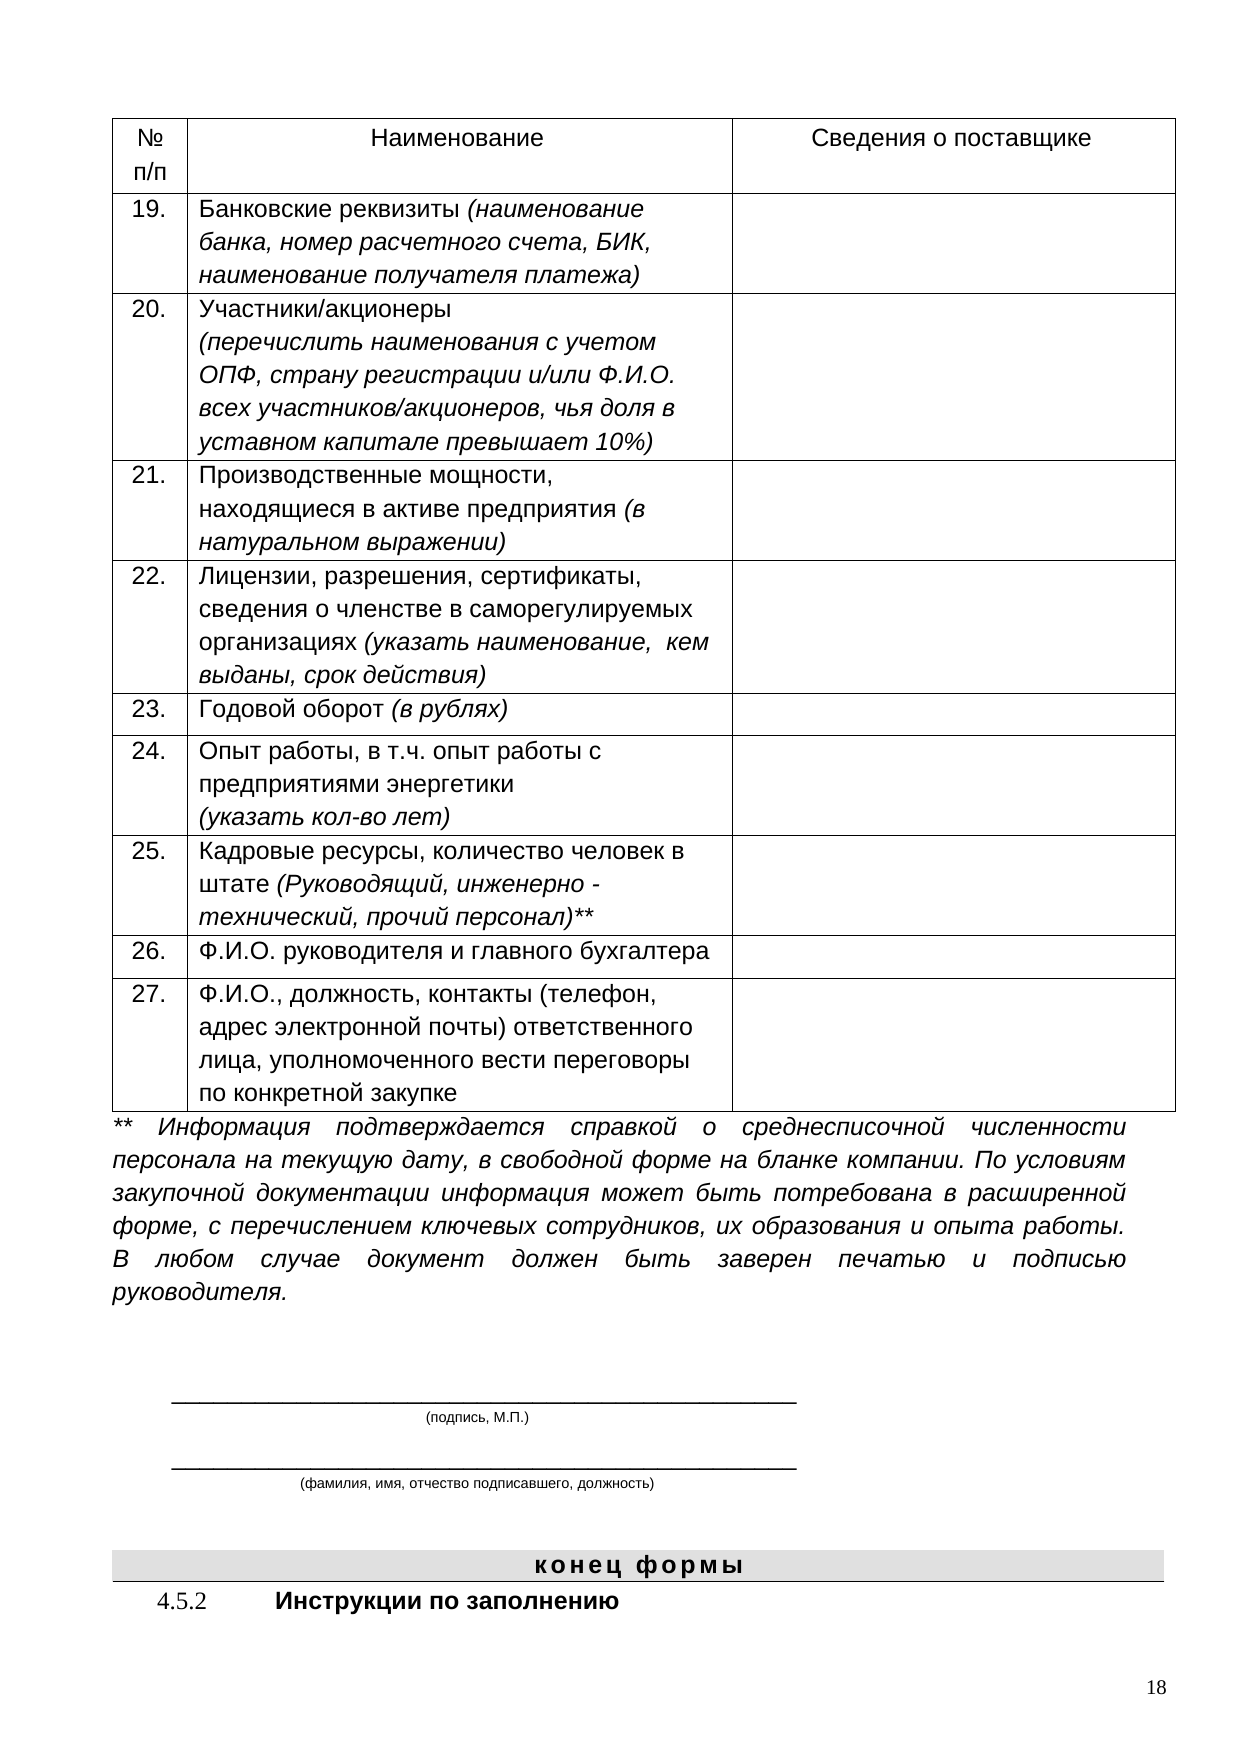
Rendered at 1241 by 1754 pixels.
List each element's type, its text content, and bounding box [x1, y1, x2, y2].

table_cell [733, 836, 1175, 935]
table_cell [113, 936, 187, 978]
table_cell [733, 294, 1175, 459]
text (фамилия, имя, отчество подписавшего, должность) [112, 1475, 783, 1504]
table_cell [113, 694, 187, 735]
table_cell [733, 694, 1175, 735]
table_cell Ф.И.О., должность, контакты (телефон, адрес электронной почты) ответственного лица, уполномоченного вести переговоры по конкретной закупке [188, 979, 732, 1111]
table_cell [733, 979, 1175, 1111]
table_cell Банковские реквизиты (наименование банка, номер расчетного счета, БИК, наименование получателя платежа) [188, 194, 732, 293]
table_cell [733, 561, 1175, 693]
table_header Сведения о поставщике [733, 119, 1175, 193]
table_cell Участники/акционеры (перечислить наименования с учетом ОПФ, страну регистрации и/или Ф.И.О. всех участников/акционеров, чья доля в уставном капитале превышает 10%) [188, 294, 732, 459]
table_cell Ф.И.О. руководителя и главного бухгалтера [188, 936, 732, 978]
table_cell [113, 294, 187, 459]
text _____________________________________________ [112, 1442, 1167, 1471]
table_cell Годовой оборот (в рублях) [188, 694, 732, 735]
text ** Информация подтверждается справкой о среднесписочной численности персонала на текущую дату, в свободной форме на бланке компании. По условиям закупочной документации информация может быть потребована в расширенной форме, с перечислением ключевых сотрудников, их образования и опыта работы. В любом случае документ должен быть заверен печатью и подписью руководителя. [112, 1112, 1128, 1306]
table_cell [113, 836, 187, 935]
table_cell [733, 461, 1175, 559]
text конец формы [112, 1550, 1164, 1582]
table_header № п/п [113, 119, 187, 193]
table_cell [113, 461, 187, 559]
table_cell [733, 936, 1175, 978]
table_cell Производственные мощности, находящиеся в активе предприятия (в натуральном выражении) [188, 461, 732, 559]
table_cell [113, 979, 187, 1111]
table_cell Кадровые ресурсы, количество человек в штате (Руководящий, инженерно - технический, прочий персонал)** [188, 836, 732, 935]
table_cell [733, 194, 1175, 293]
table_header Наименование [188, 119, 732, 193]
table_cell [113, 194, 187, 293]
table_cell [113, 561, 187, 693]
text _____________________________________________ [112, 1376, 1167, 1405]
table_cell [733, 736, 1175, 835]
text Инструкции по заполнению [157, 1586, 1167, 1615]
text (подпись, М.П.) [112, 1409, 783, 1438]
table_cell Лицензии, разрешения, сертификаты, сведения о членстве в саморегулируемых организациях (указать наименование, кем выданы, срок действия) [188, 561, 732, 693]
table_cell [113, 736, 187, 835]
table_cell Опыт работы, в т.ч. опыт работы с предприятиями энергетики (указать кол-во лет) [188, 736, 732, 835]
